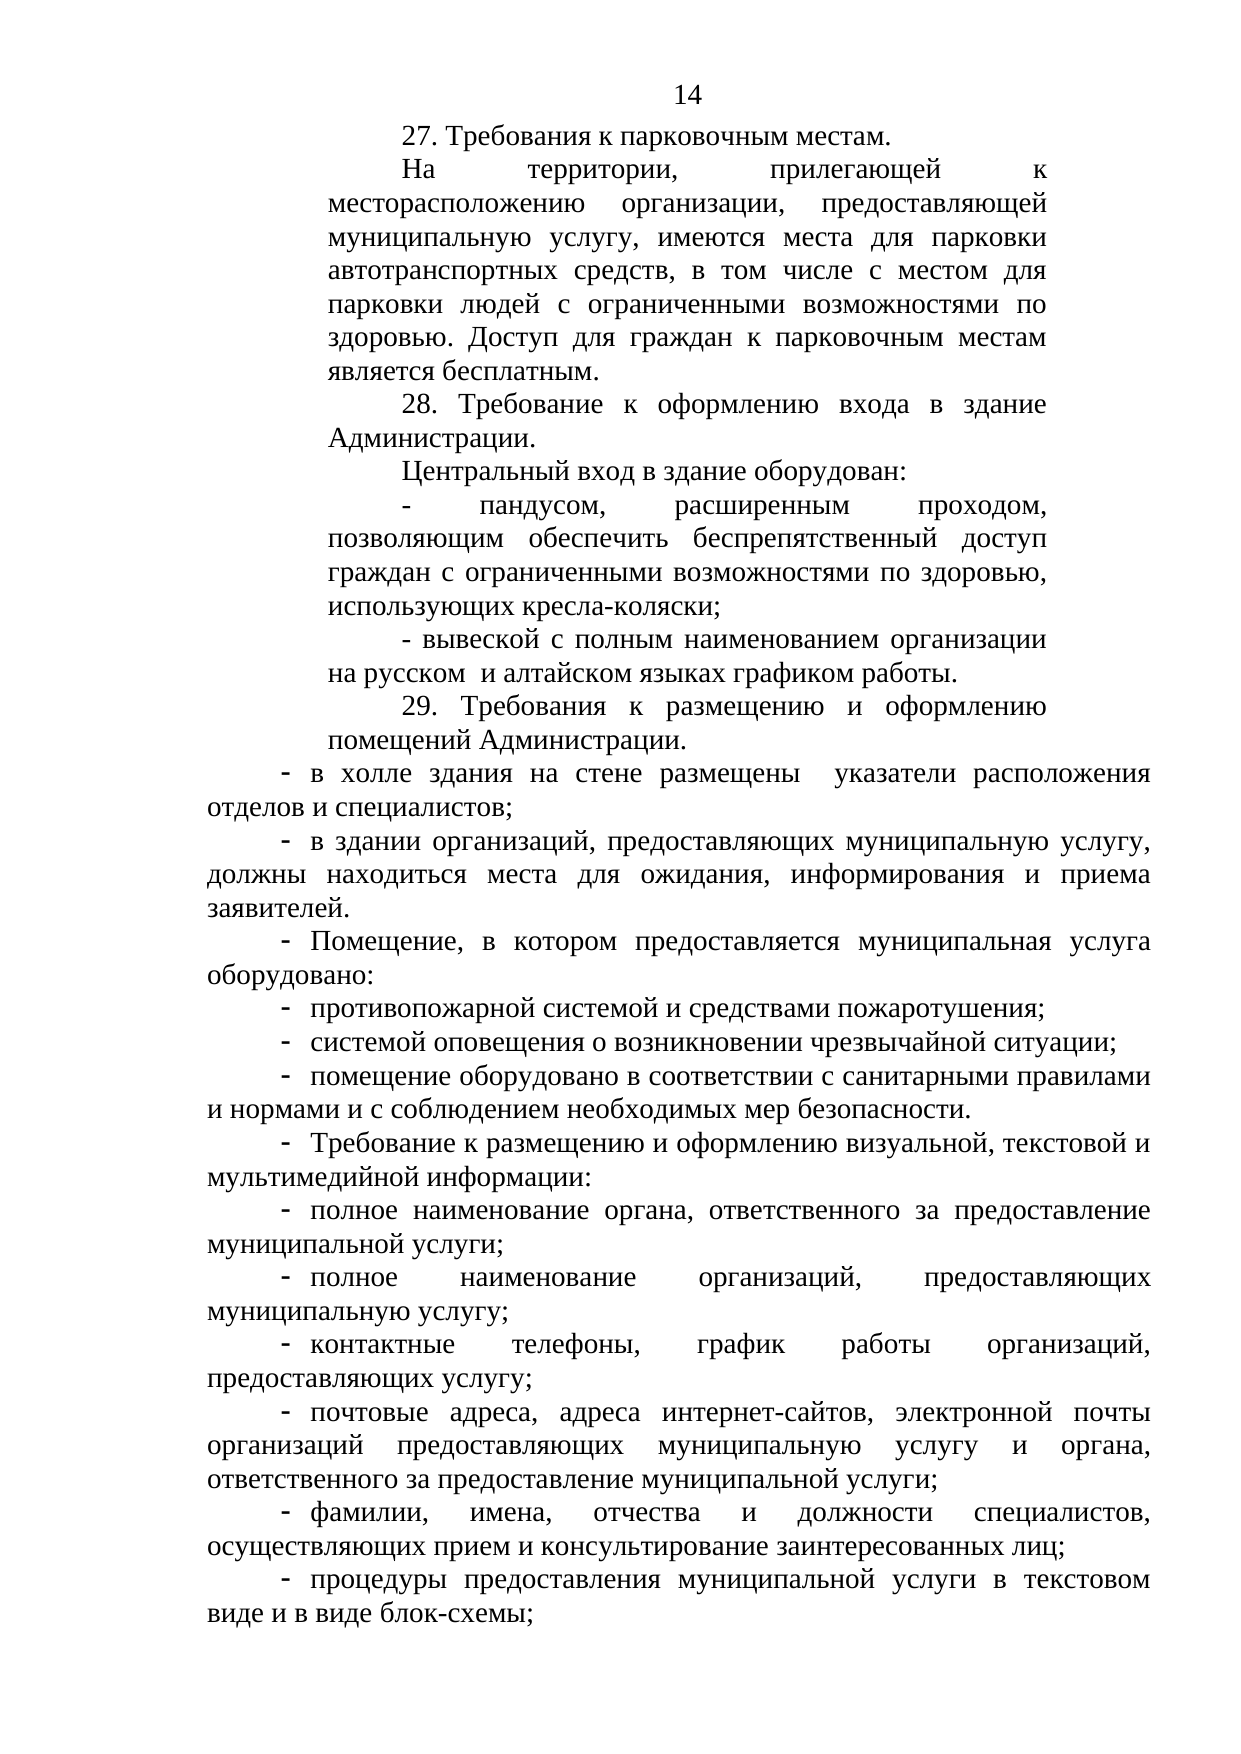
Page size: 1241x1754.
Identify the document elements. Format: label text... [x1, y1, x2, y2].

text - пандусом, расширенным проходом, позволяющим обеспечить беспрепятственный доступ граждан с ограниченными возможностями по здоровью, использующих кресла-коляски; [328, 487, 1047, 621]
list процедуры предоставления муниципальной услуги в текстовом виде и в виде блок-схемы; [207, 1562, 1152, 1629]
text 27. Требования к парковочным местам. [328, 118, 1047, 152]
list Помещение, в котором предоставляется муниципальная услуга оборудовано: [207, 923, 1152, 991]
text 28. Требование к оформлению входа в здание Администрации. [328, 386, 1047, 453]
text 29. Требования к размещению и оформлению помещений Администрации. [328, 688, 1047, 755]
text - вывеской с полным наименованием организации на русском и алтайском языках графиком работы. [328, 621, 1047, 688]
list полное наименование организаций, предоставляющих муниципальную услугу; [207, 1259, 1152, 1327]
list в здании организаций, предоставляющих муниципальную услугу, должны находиться места для ожидания, информирования и приема заявителей. [207, 823, 1152, 923]
list Требование к размещению и оформлению визуальной, текстовой и мультимедийной информации: [207, 1125, 1152, 1192]
list фамилии, имена, отчества и должности специалистов, осуществляющих прием и консультирование заинтересованных лиц; [207, 1494, 1152, 1562]
text На территории, прилегающей к месторасположению организации, предоставляющей муниципальную услугу, имеются места для парковки автотранспортных средств, в том числе с местом для парковки людей с ограниченными возможностями по здоровью. Доступ для граждан к парковочным местам является бесплатным. [328, 152, 1047, 386]
list полное наименование органа, ответственного за предоставление муниципальной услуги; [207, 1192, 1152, 1259]
list в холле здания на стене размещены указатели расположения отделов и специалистов; [207, 755, 1152, 823]
text Центральный вход в здание оборудован: [328, 453, 1047, 487]
list контактные телефоны, график работы организаций, предоставляющих услугу; [207, 1327, 1152, 1394]
list системой оповещения о возникновении чрезвычайной ситуации; [207, 1024, 1152, 1058]
list помещение оборудовано в соответствии с санитарными правилами и нормами и с соблюдением необходимых мер безопасности. [207, 1058, 1152, 1125]
list почтовые адреса, адреса интернет-сайтов, электронной почты организаций предоставляющих муниципальную услугу и органа, ответственного за предоставление муниципальной услуги; [207, 1394, 1152, 1494]
list противопожарной системой и средствами пожаротушения; [207, 991, 1152, 1024]
